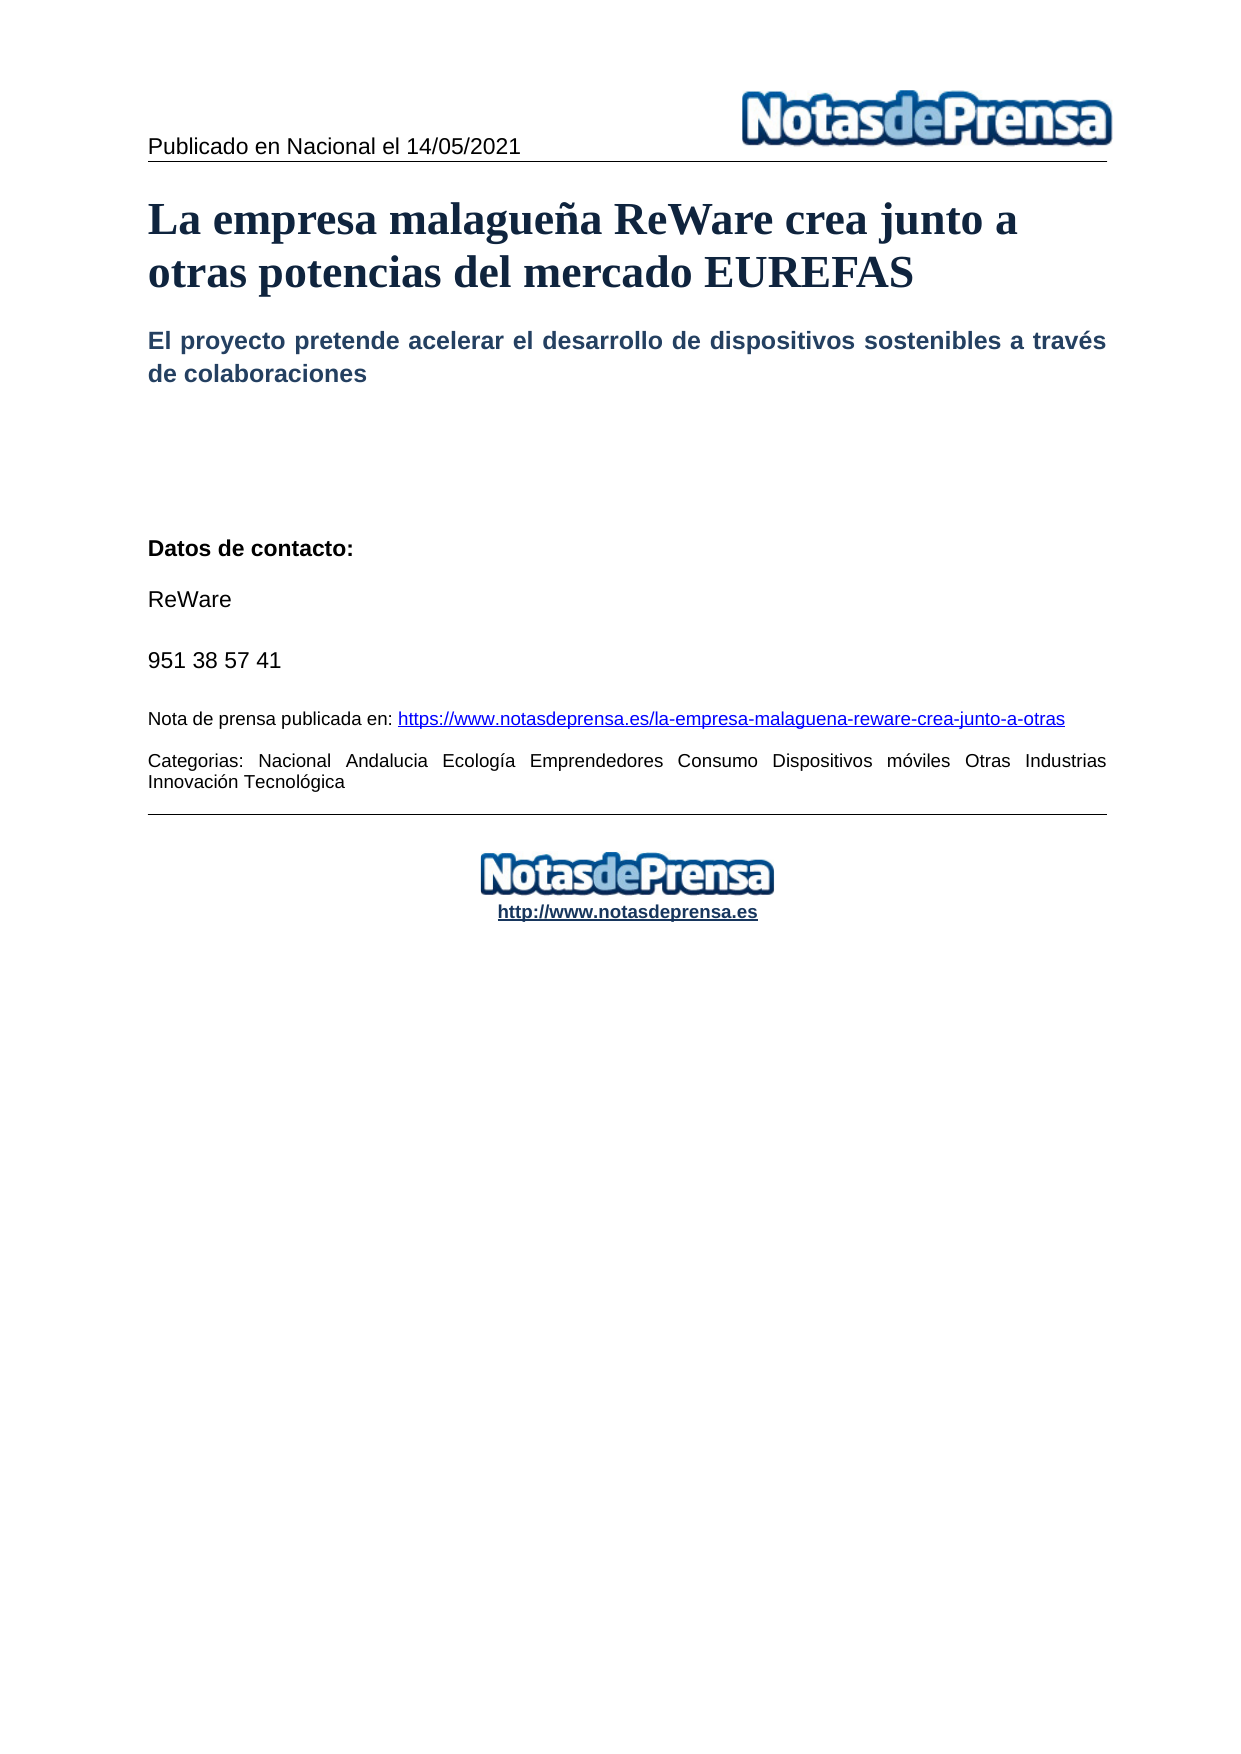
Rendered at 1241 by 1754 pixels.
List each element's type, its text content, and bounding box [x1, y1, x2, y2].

subtitle El proyecto pretende acelerar el desarrollo de dispositivos sostenibles a través de colaboraciones [148, 326, 1107, 388]
subtitle La empresa malagueña ReWare crea junto a otras potencias del mercado EUREFAS [148, 192, 1107, 297]
text 951 38 57 41 [148, 647, 1063, 673]
text Datos de contacto: [148, 535, 1107, 562]
text Categorias: Nacional Andalucia Ecología Emprendedores Consumo Dispositivos móviles Otras Industrias Innovación Tecnológica [148, 750, 1107, 793]
text Nota de prensa publicada en: https://www.notasdeprensa.es/la-empresa-malaguena-reware-crea-junto-a-otras [148, 707, 1107, 729]
text http://www.notasdeprensa.es [148, 901, 1107, 922]
picture [742, 90, 1113, 148]
picture [480, 851, 775, 897]
text ReWare [148, 586, 1063, 613]
text Publicado en Nacional el 14/05/2021 [148, 133, 1107, 161]
